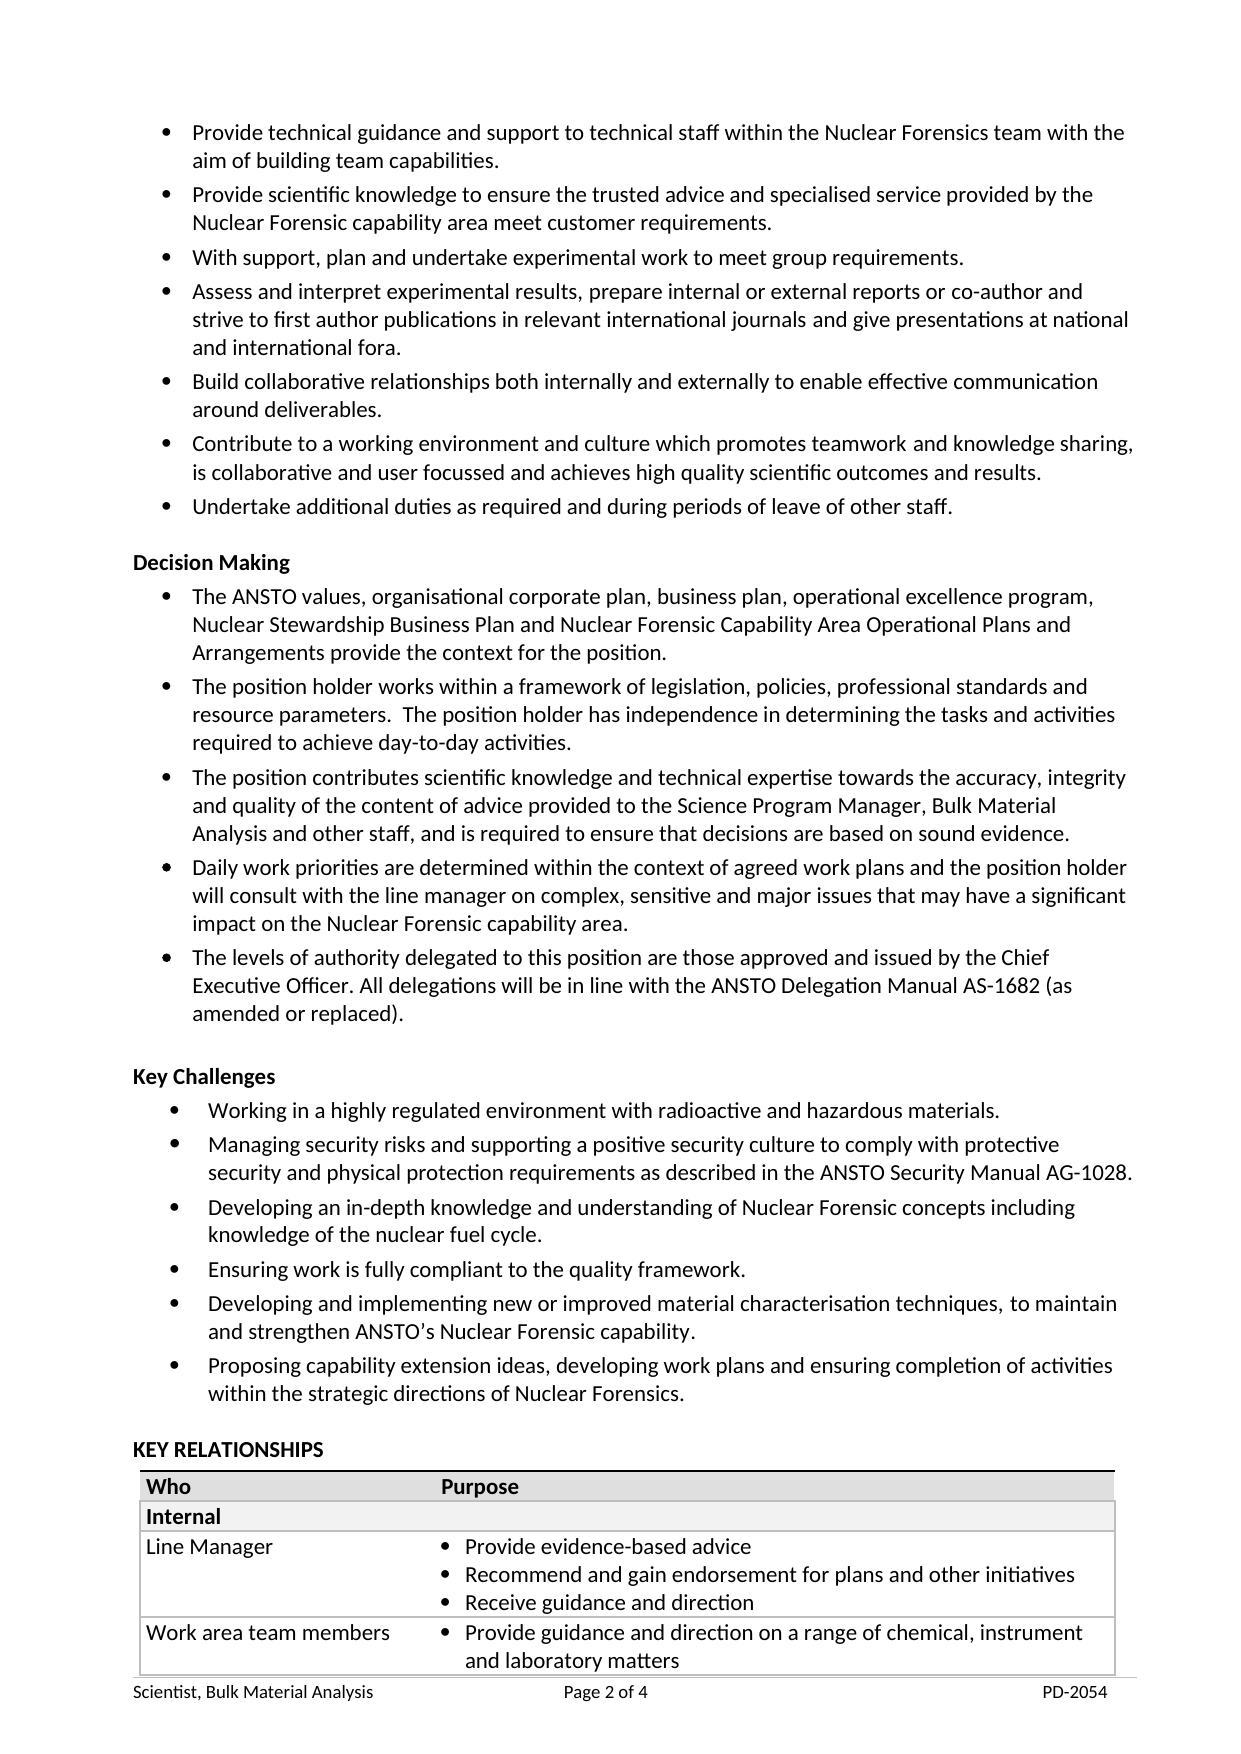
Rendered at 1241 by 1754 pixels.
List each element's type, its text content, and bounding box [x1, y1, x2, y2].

text KEY RELATIONSHIPS [133, 1436, 1137, 1463]
list Daily work priorities are determined within the context of agreed work plans and the position holder will consult with the line manager on complex, sensitive and major issues that may have a significant impact on the Nuclear Forensic capability area. [162, 853, 1137, 937]
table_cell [141, 1618, 435, 1674]
list Contribute to a working environment and culture which promotes teamwork and knowledge sharing, is collaborative and user focussed and achieves high quality scientific outcomes and results. [162, 429, 1137, 486]
list Proposing capability extension ideas, developing work plans and ensuring completion of activities within the strategic directions of Nuclear Forensics. [170, 1351, 1137, 1407]
list Working in a highly regulated environment with radioactive and hazardous materials. [170, 1096, 1137, 1124]
list Managing security risks and supporting a positive security culture to comply with protective security and physical protection requirements as described in the ANSTO Security Manual AG-1028. [170, 1130, 1137, 1186]
table_cell Line Manager [141, 1532, 435, 1616]
list Undertake additional duties as required and during periods of leave of other staff. [162, 492, 1137, 520]
list The ANSTO values, organisational corporate plan, business plan, operational excellence program, Nuclear Stewardship Business Plan and Nuclear Forensic Capability Area Operational Plans and Arrangements provide the context for the position. [162, 582, 1137, 666]
list Provide scientific knowledge to ensure the trusted advice and specialised service provided by the Nuclear Forensic capability area meet customer requirements. [162, 180, 1137, 236]
list The position holder works within a framework of legislation, policies, professional standards and resource parameters. The position holder has independence in determining the tasks and activities required to achieve day-to-day activities. [162, 672, 1137, 757]
table_header Purpose [435, 1472, 1114, 1500]
list Provide technical guidance and support to technical staff within the Nuclear Forensics team with the aim of building team capabilities. [162, 118, 1137, 174]
list With support, plan and undertake experimental work to meet group requirements. [162, 243, 1137, 271]
text Key Challenges [133, 1062, 1137, 1090]
list Build collaborative relationships both internally and externally to enable effective communication around deliverables. [162, 367, 1137, 423]
table_header Who [140, 1472, 435, 1500]
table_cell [435, 1618, 1114, 1674]
list Assess and interpret experimental results, prepare internal or external reports or co-author and strive to first author publications in relevant international journals and give presentations at national and international fora. [162, 277, 1137, 361]
table_cell [435, 1502, 1114, 1530]
list Developing an in-depth knowledge and understanding of Nuclear Forensic concepts including knowledge of the nuclear fuel cycle. [170, 1193, 1137, 1249]
table_cell Provide evidence-based advice Recommend and gain endorsement for plans and other initiatives Receive guidance and direction [435, 1532, 1114, 1616]
list The position contributes scientific knowledge and technical expertise towards the accuracy, integrity and quality of the content of advice provided to the Science Program Manager, Bulk Material Analysis and other staff, and is required to ensure that decisions are based on sound evidence. [162, 763, 1137, 847]
list Developing and implementing new or improved material characterisation techniques, to maintain and strengthen ANSTO’s Nuclear Forensic capability. [170, 1289, 1137, 1345]
list The levels of authority delegated to this position are those approved and issued by the Chief Executive Officer. All delegations will be in line with the ANSTO Delegation Manual AS-1682 (as amended or replaced). [162, 943, 1137, 1027]
list Ensuring work is fully compliant to the quality framework. [170, 1255, 1137, 1283]
table_cell Internal [141, 1502, 435, 1530]
text Decision Making [133, 548, 1137, 576]
